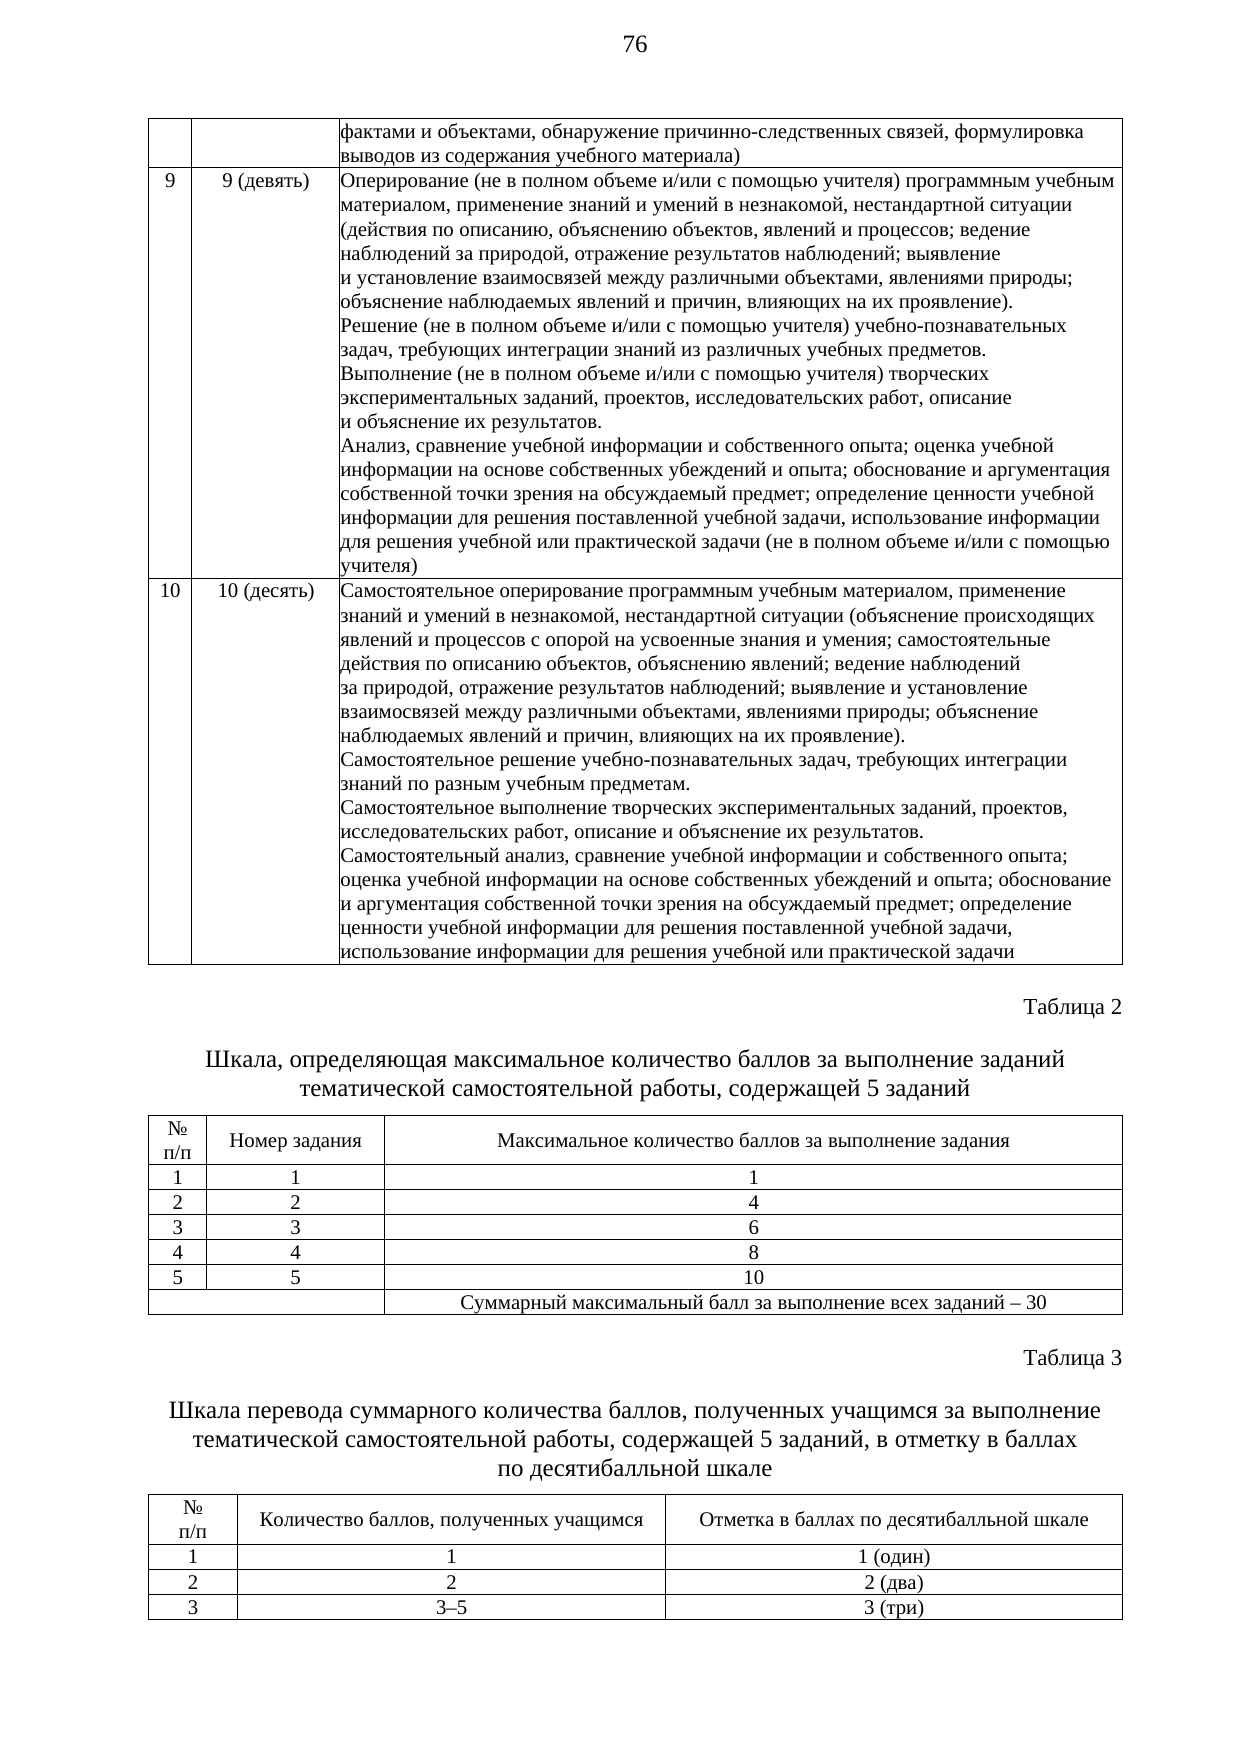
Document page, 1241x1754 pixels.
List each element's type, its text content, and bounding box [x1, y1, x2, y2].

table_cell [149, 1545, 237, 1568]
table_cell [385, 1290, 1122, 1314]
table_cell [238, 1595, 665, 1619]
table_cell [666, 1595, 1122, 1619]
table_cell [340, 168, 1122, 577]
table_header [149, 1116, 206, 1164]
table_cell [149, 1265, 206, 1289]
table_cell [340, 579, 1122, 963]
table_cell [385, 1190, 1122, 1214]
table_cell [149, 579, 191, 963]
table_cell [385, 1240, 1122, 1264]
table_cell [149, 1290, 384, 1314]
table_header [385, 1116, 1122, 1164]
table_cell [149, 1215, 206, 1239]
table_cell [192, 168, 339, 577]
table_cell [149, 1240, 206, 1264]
text Таблица 3 [147, 1344, 1122, 1371]
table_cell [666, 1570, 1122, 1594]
text Таблица 2 [147, 993, 1122, 1019]
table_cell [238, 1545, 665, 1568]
text Шкала перевода суммарного количества баллов, полученных учащимся за выполнение тематической самостоятельной работы, содержащей 5 заданий, в отметку в баллах по десятибалльной шкале [147, 1396, 1122, 1482]
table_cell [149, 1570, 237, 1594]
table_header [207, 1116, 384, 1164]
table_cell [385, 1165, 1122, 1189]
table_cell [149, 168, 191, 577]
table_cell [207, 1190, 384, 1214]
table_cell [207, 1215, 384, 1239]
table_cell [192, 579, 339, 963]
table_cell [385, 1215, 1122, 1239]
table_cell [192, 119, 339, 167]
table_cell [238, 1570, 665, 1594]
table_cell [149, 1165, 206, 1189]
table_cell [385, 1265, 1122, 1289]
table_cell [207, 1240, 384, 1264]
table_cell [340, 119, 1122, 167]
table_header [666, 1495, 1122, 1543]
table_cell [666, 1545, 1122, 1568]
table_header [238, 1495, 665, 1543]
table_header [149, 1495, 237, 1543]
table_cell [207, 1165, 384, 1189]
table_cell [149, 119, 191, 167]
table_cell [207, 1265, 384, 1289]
text Шкала, определяющая максимальное количество баллов за выполнение заданий тематической самостоятельной работы, содержащей 5 заданий [147, 1044, 1122, 1102]
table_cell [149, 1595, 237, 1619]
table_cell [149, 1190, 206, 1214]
